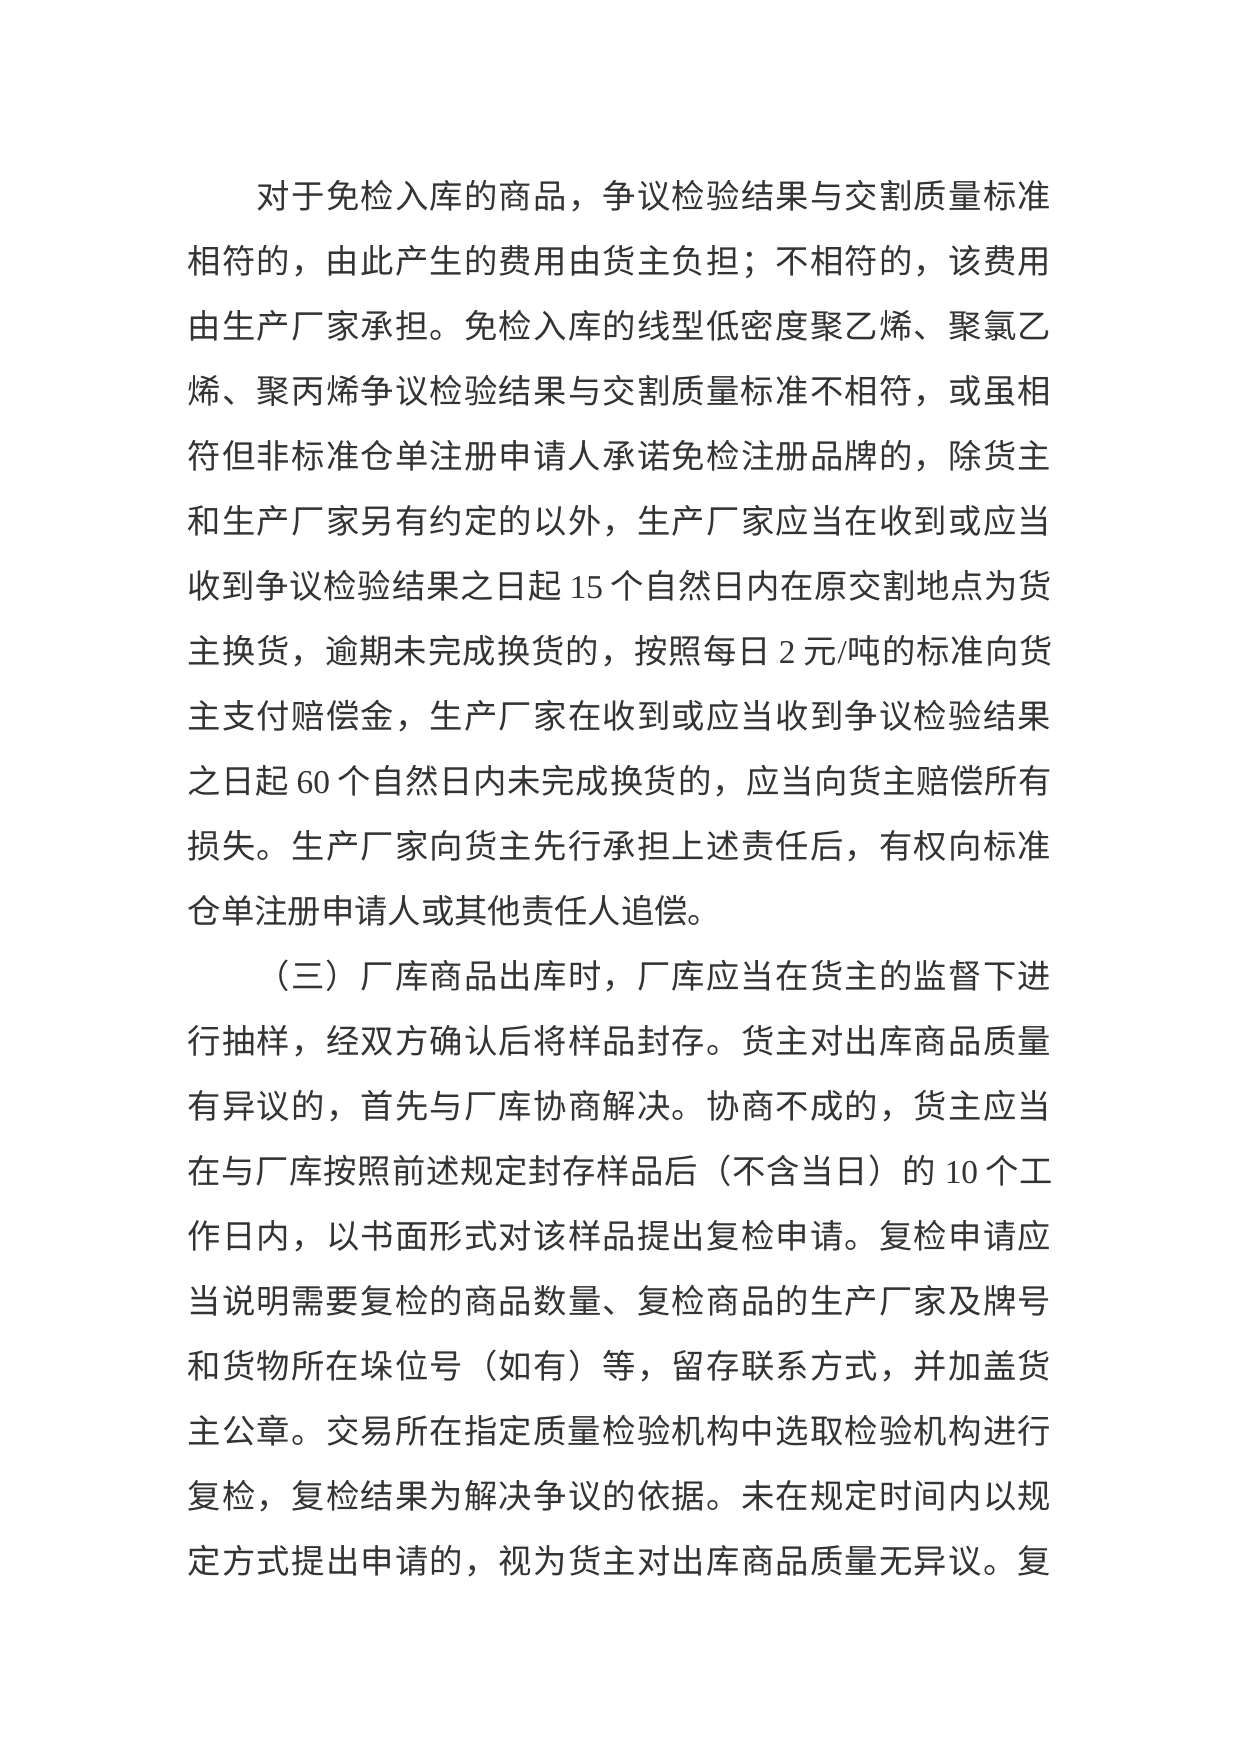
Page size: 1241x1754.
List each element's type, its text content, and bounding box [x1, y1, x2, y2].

text 对于免检入库的商品，争议检验结果与交割质量标准相符的，由此产生的费用由货主负担；不相符的，该费用由生产厂家承担。免检入库的线型低密度聚乙烯、聚氯乙烯、聚丙烯争议检验结果与交割质量标准不相符，或虽相符但非标准仓单注册申请人承诺免检注册品牌的，除货主和生产厂家另有约定的以外，生产厂家应当在收到或应当收到争议检验结果之日起15个自然日内在原交割地点为货主换货，逾期未完成换货的，按照每日2元/吨的标准向货主支付赔偿金，生产厂家在收到或应当收到争议检验结果之日起60个自然日内未完成换货的，应当向货主赔偿所有损失。生产厂家向货主先行承担上述责任后，有权向标准仓单注册申请人或其他责任人追偿。 [187, 162, 1053, 942]
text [187, 942, 1053, 1592]
